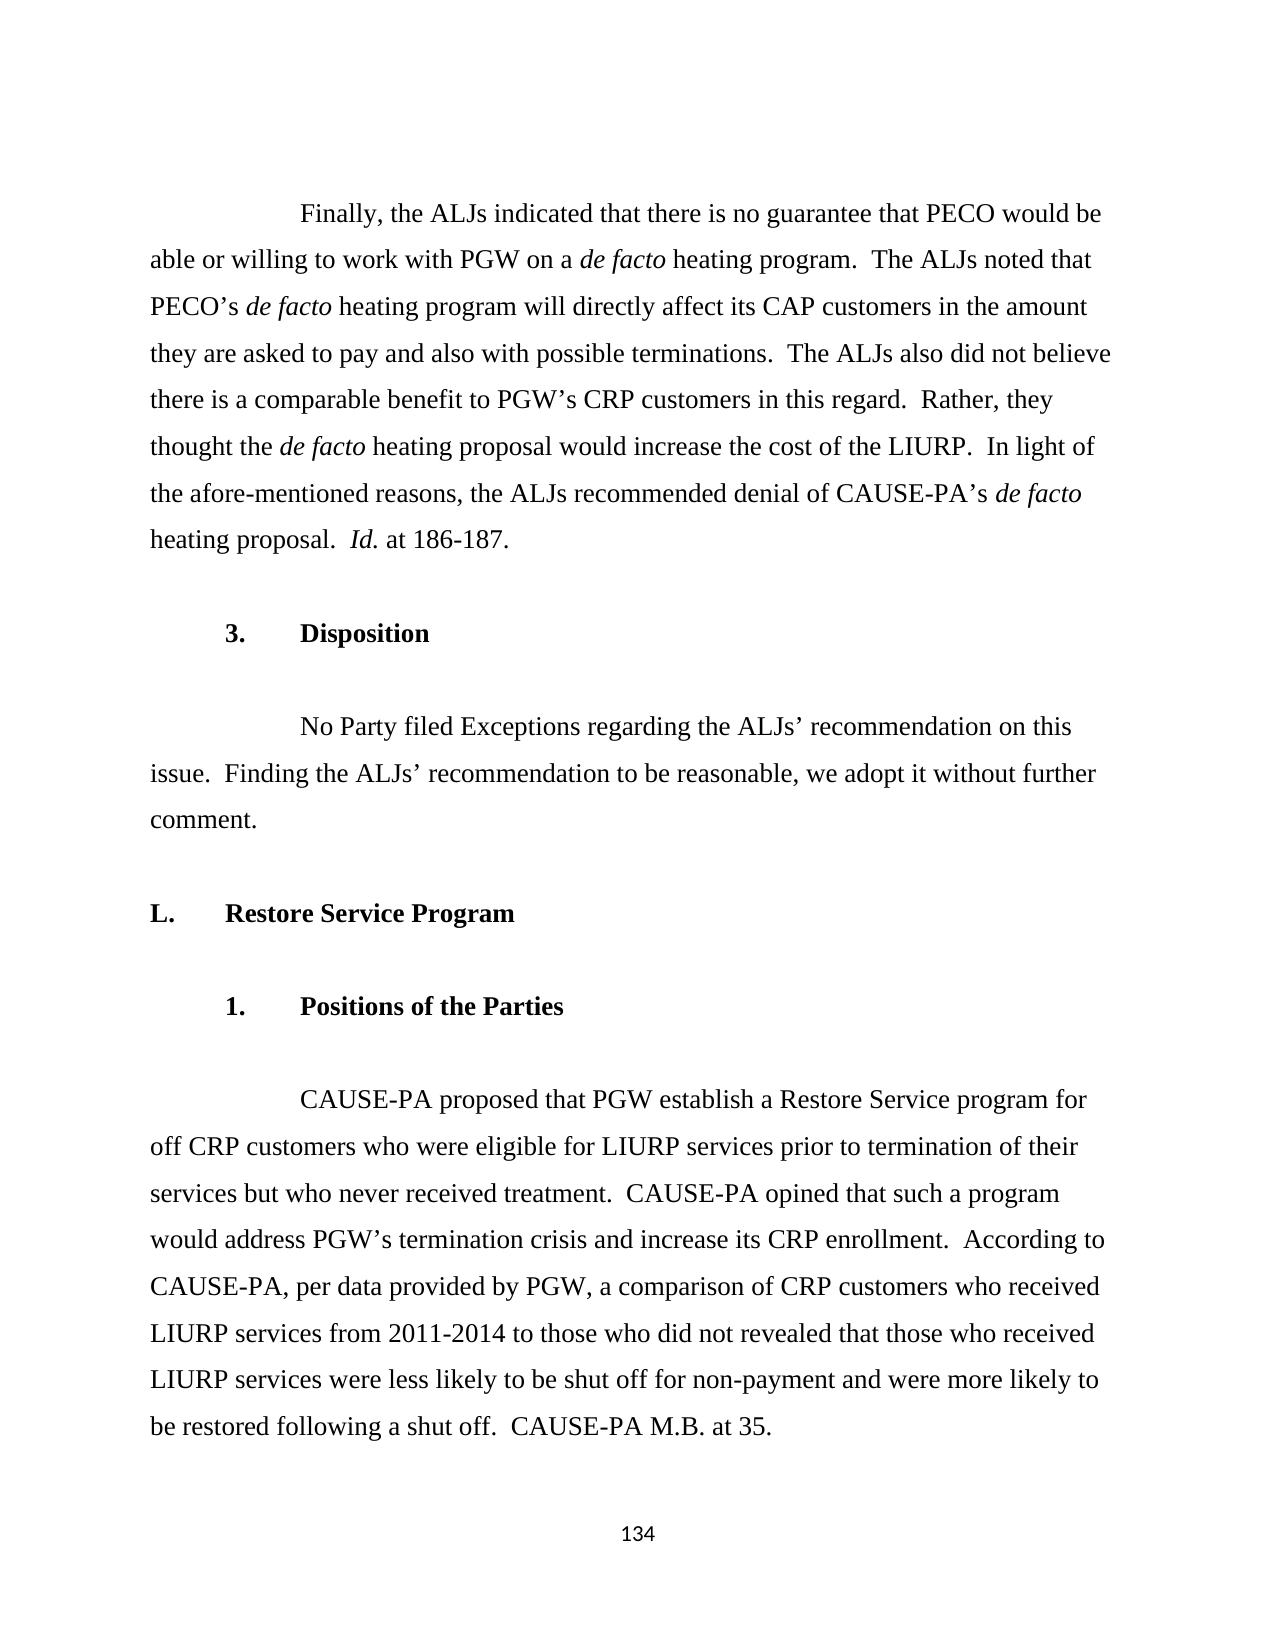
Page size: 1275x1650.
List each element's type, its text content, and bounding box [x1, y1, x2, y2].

subtitle 1. Positions of the Parties [150, 990, 1125, 1021]
text Finally, the ALJs indicated that there is no guarantee that PECO would be able or willing to work with PGW on a de facto heating program. The ALJs noted that PECO’s de facto heating program will directly affect its CAP customers in the amount they are asked to pay and also with possible terminations. The ALJs also did not believe there is a comparable benefit to PGW’s CRP customers in this regard. Rather, they thought the de facto heating proposal would increase the cost of the LIURP. In light of the afore-mentioned reasons, the ALJs recommended denial of CAUSE-PA’s de facto heating proposal. Id. at 186-187. [150, 197, 1125, 554]
text CAUSE-PA proposed that PGW establish a Restore Service program for off CRP customers who were eligible for LIURP services prior to termination of their services but who never received treatment. CAUSE-PA opined that such a program would address PGW’s termination crisis and increase its CRP enrollment. According to CAUSE-PA, per data provided by PGW, a comparison of CRP customers who received LIURP services from 2011-2014 to those who did not revealed that those who received LIURP services were less likely to be shut off for non-payment and were more likely to be restored following a shut off. CAUSE-PA M.B. at 35. [150, 1083, 1125, 1441]
text No Party filed Exceptions regarding the ALJs’ recommendation on this issue. Finding the ALJs’ recommendation to be reasonable, we adopt it without further comment. [150, 710, 1125, 834]
subtitle L. Restore Service Program [150, 897, 1125, 928]
subtitle 3. Disposition [150, 617, 1125, 648]
